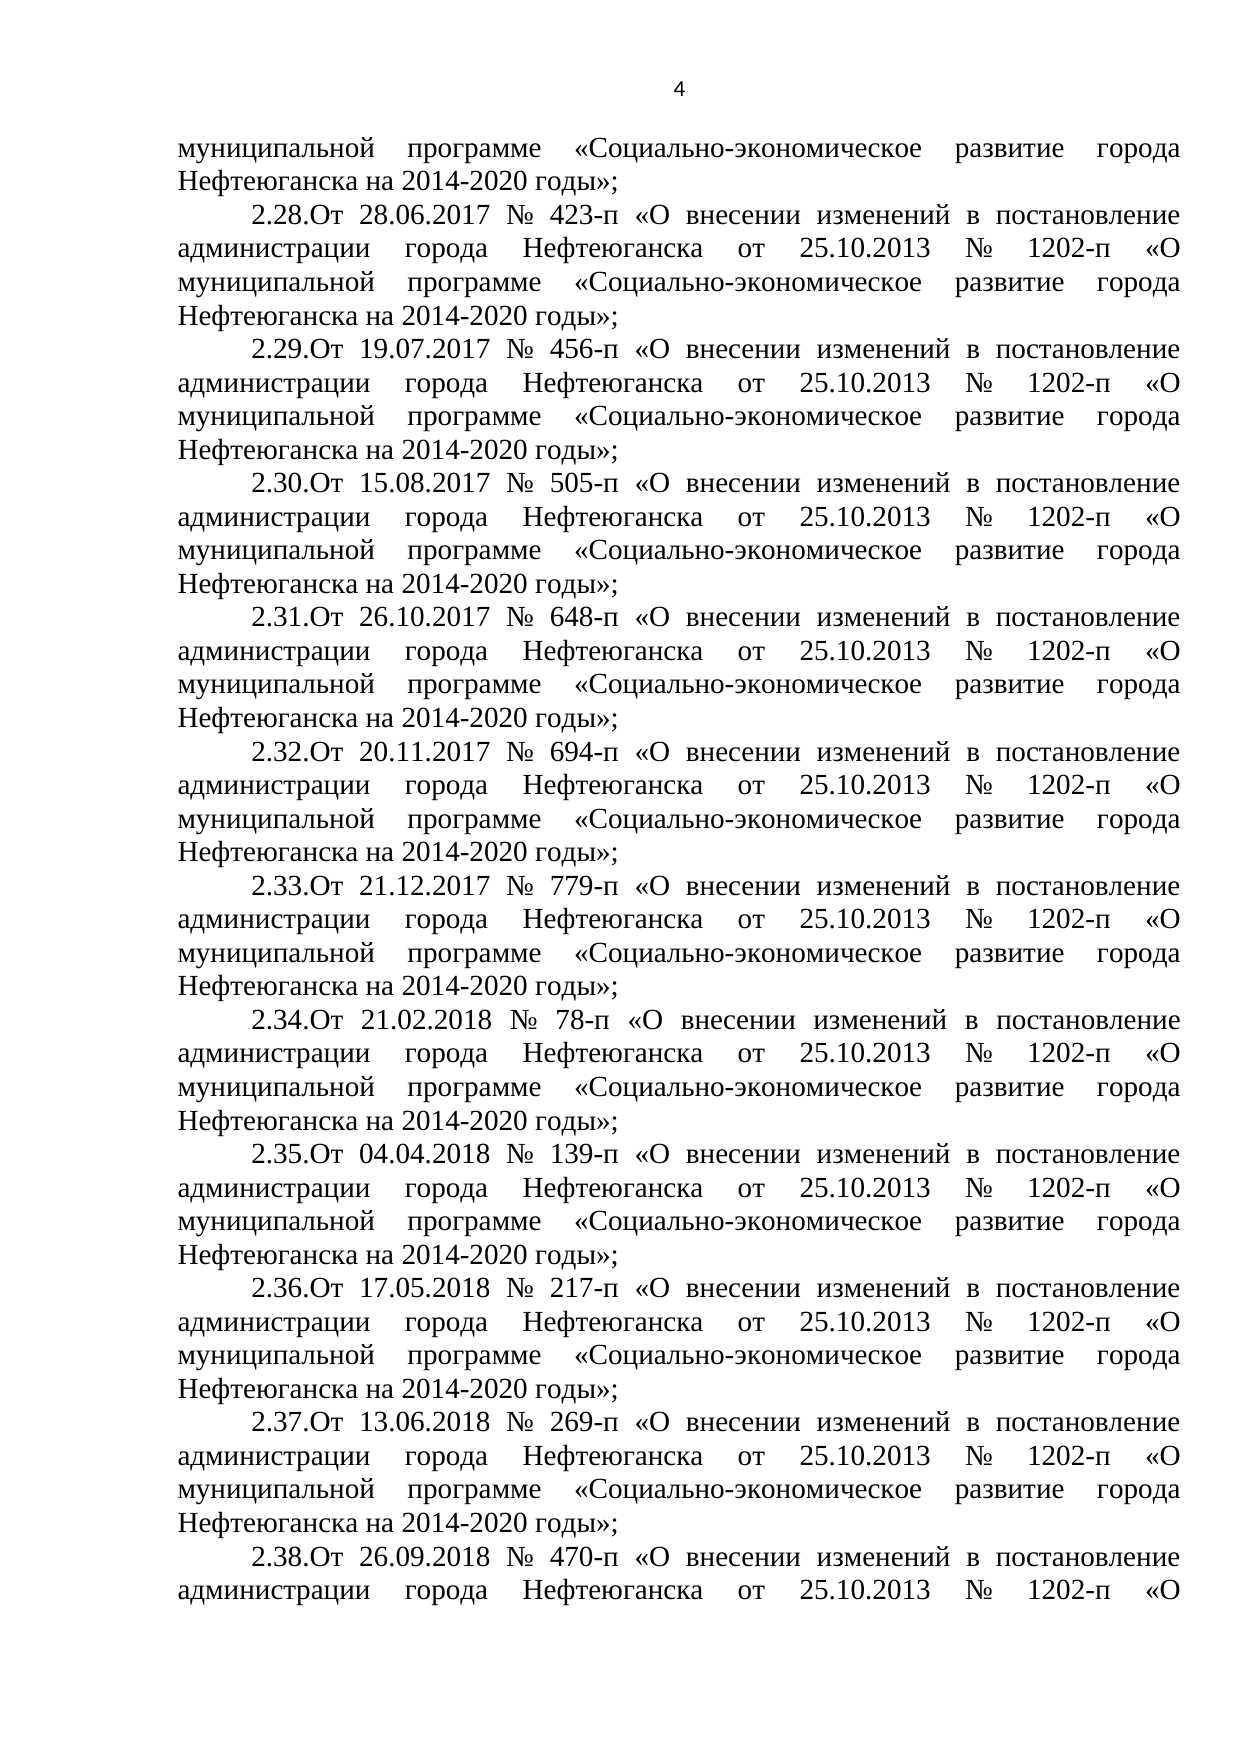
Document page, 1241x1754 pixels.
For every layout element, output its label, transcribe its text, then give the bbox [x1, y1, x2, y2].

text 2.35.От 04.04.2018 № 139-п «О внесении изменений в постановление администрации города Нефтеюганска от 25.10.2013 № 1202-п «О муниципальной программе «Социально-экономическое развитие города Нефтеюганска на 2014-2020 годы»; [177, 1136, 1181, 1270]
text 2.29.От 19.07.2017 № 456-п «О внесении изменений в постановление администрации города Нефтеюганска от 25.10.2013 № 1202-п «О муниципальной программе «Социально-экономическое развитие города Нефтеюганска на 2014-2020 годы»; [177, 331, 1181, 465]
text 2.36.От 17.05.2018 № 217-п «О внесении изменений в постановление администрации города Нефтеюганска от 25.10.2013 № 1202-п «О муниципальной программе «Социально-экономическое развитие города Нефтеюганска на 2014-2020 годы»; [177, 1270, 1181, 1404]
text 2.30.От 15.08.2017 № 505-п «О внесении изменений в постановление администрации города Нефтеюганска от 25.10.2013 № 1202-п «О муниципальной программе «Социально-экономическое развитие города Нефтеюганска на 2014-2020 годы»; [177, 465, 1181, 599]
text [177, 130, 1181, 197]
text 2.28.От 28.06.2017 № 423-п «О внесении изменений в постановление администрации города Нефтеюганска от 25.10.2013 № 1202-п «О муниципальной программе «Социально-экономическое развитие города Нефтеюганска на 2014-2020 годы»; [177, 197, 1181, 331]
text 2.32.От 20.11.2017 № 694-п «О внесении изменений в постановление администрации города Нефтеюганска от 25.10.2013 № 1202-п «О муниципальной программе «Социально-экономическое развитие города Нефтеюганска на 2014-2020 годы»; [177, 734, 1181, 868]
text 2.33.От 21.12.2017 № 779-п «О внесении изменений в постановление администрации города Нефтеюганска от 25.10.2013 № 1202-п «О муниципальной программе «Социально-экономическое развитие города Нефтеюганска на 2014-2020 годы»; [177, 868, 1181, 1002]
text 2.31.От 26.10.2017 № 648-п «О внесении изменений в постановление администрации города Нефтеюганска от 25.10.2013 № 1202-п «О муниципальной программе «Социально-экономическое развитие города Нефтеюганска на 2014-2020 годы»; [177, 599, 1181, 734]
text 2.37.От 13.06.2018 № 269-п «О внесении изменений в постановление администрации города Нефтеюганска от 25.10.2013 № 1202-п «О муниципальной программе «Социально-экономическое развитие города Нефтеюганска на 2014-2020 годы»; [177, 1404, 1181, 1539]
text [177, 1539, 1181, 1606]
text 2.34.От 21.02.2018 № 78-п «О внесении изменений в постановление администрации города Нефтеюганска от 25.10.2013 № 1202-п «О муниципальной программе «Социально-экономическое развитие города Нефтеюганска на 2014-2020 годы»; [177, 1002, 1181, 1136]
